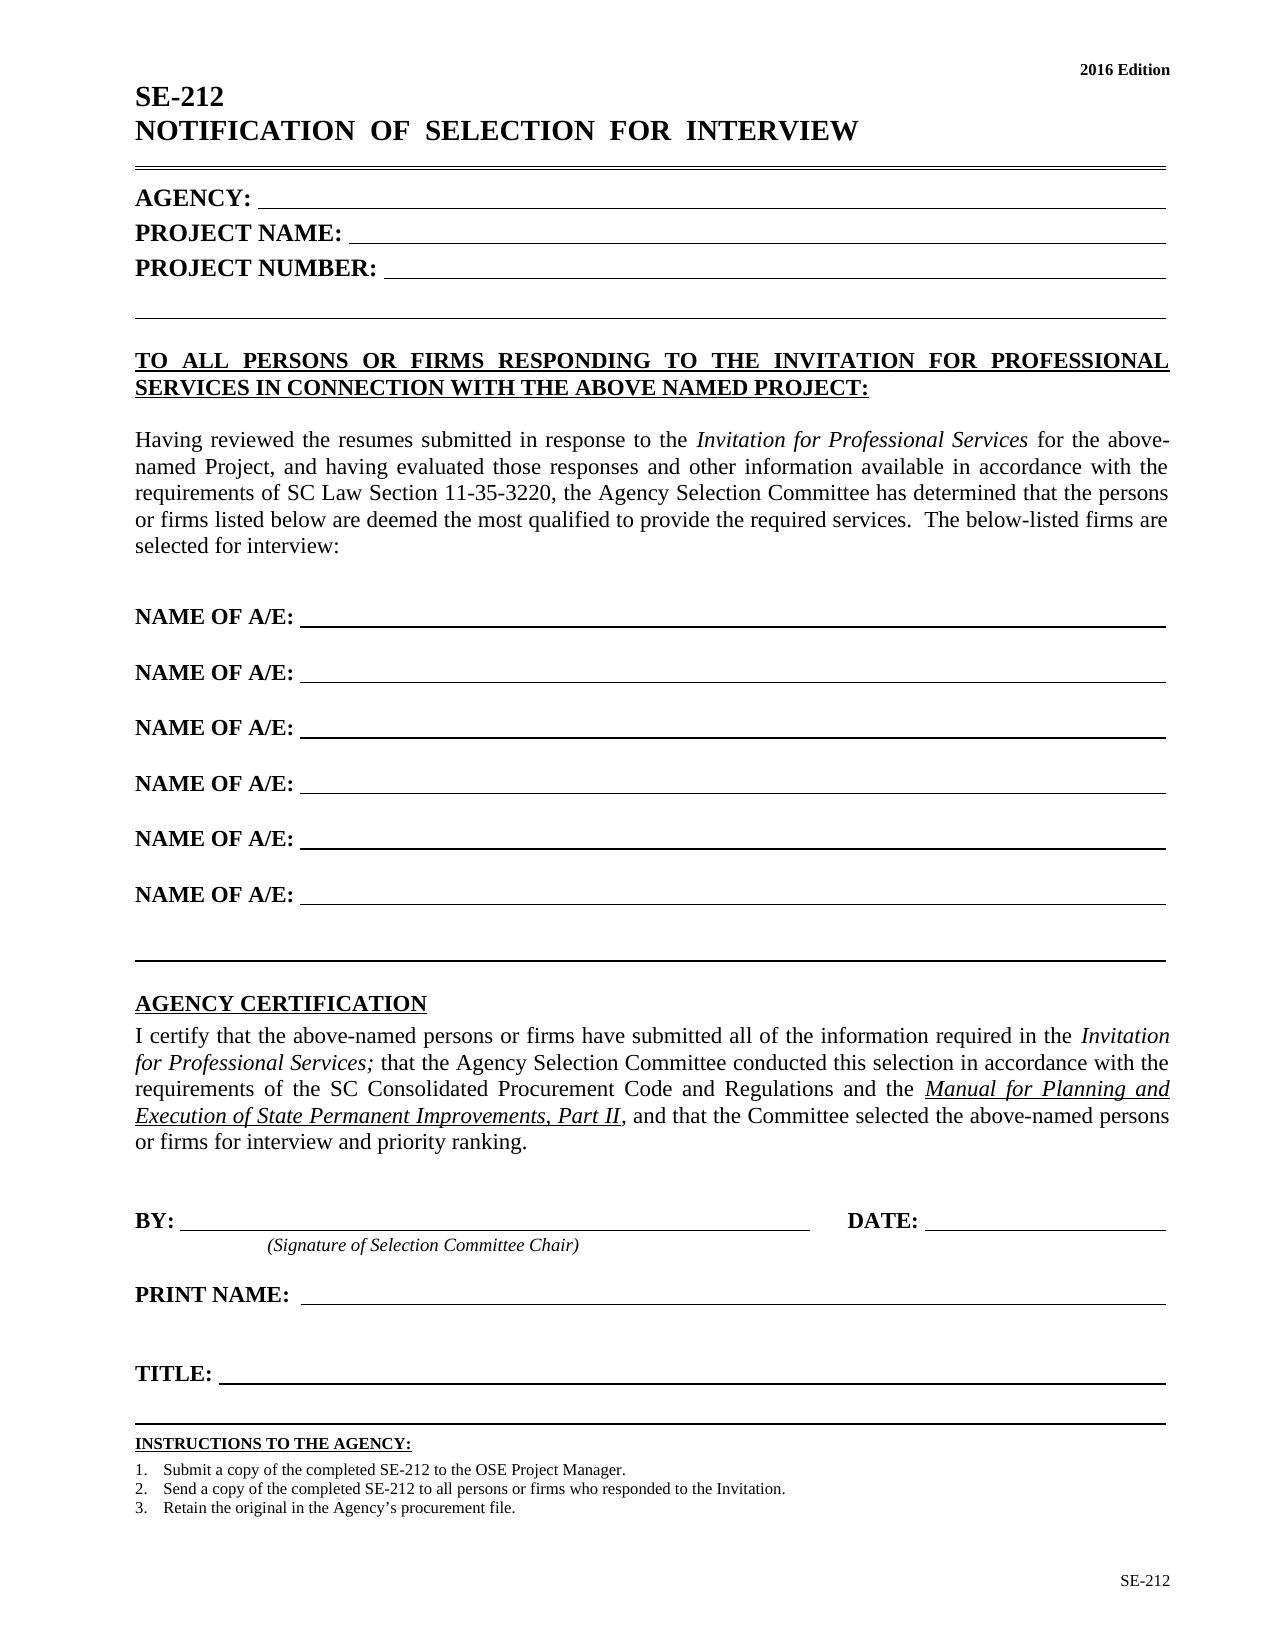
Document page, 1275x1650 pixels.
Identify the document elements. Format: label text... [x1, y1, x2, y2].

text Name of A/E: [135, 881, 1170, 907]
text NOTIFICATION OF SELECTION FOR INTERVIEW [135, 113, 1170, 146]
text AGENCY [135, 183, 1170, 212]
text PROJECT NUMBER [135, 253, 1170, 282]
text Having reviewed the resumes submitted in response to the Invitation for Professional Services for the above-named Project, and having evaluated those responses and other information available in accordance with the requirements of SC Law Section 11-35-3220, the Agency Selection Committee has determined that the persons or firms listed below are deemed the most qualified to provide the required services. The below-listed firms are selected for interview: [135, 427, 1170, 558]
text Name of A/E: [135, 714, 1170, 741]
text 1. Submit a copy of the completed SE-212 to the OSE Project Manager. [135, 1459, 1170, 1478]
text Name of A/E: [135, 659, 1170, 685]
text 3. Retain the original in the Agency’s procurement file. [135, 1498, 1170, 1517]
text 2. Send a copy of the completed SE-212 to all persons or firms who responded to the Invitation. [135, 1478, 1170, 1498]
text TO ALL PERSONS OR FIRMS RESPONDING TO THE INVITATION FOR PROFESSIONAL SERVICES IN CONNECTION WITH THE ABOVE NAMED PROJECT [135, 347, 1170, 370]
text Print Name [135, 1281, 1170, 1308]
text Name of A/E: [135, 603, 1170, 630]
text 2016 Edition [135, 60, 1170, 79]
text AGENCY CERTIFICATION [135, 990, 1170, 1016]
text I certify that the above-named persons or firms have submitted all of the information required in the Invitation for Professional Services; that the Agency Selection Committee conducted this selection in accordance with the requirements of the SC Consolidated Procurement Code and Regulations and the Manual for Planning and Execution of State Permanent Improvements, Part II, and that the Committee selected the above-named persons or firms for interview and priority ranking. [135, 1023, 1170, 1154]
text BY DATE [135, 1207, 1170, 1233]
text Name of A/E: [135, 770, 1170, 796]
text Name of A/E: [135, 826, 1170, 852]
text TO ALL PERSONS OR FIRMS RESPONDING TO THE INVITATION FOR PROFESSIONAL SERVICES IN CONNECTION WITH THE ABOVE NAMED PROJECT [135, 372, 1170, 400]
text SE-212 [135, 79, 1170, 113]
text INSTRUCTIONS TO THE AGENCY: [135, 1434, 1170, 1453]
text Title [135, 1360, 1170, 1387]
text (Signature of Selection Committee Chair) [267, 1233, 1170, 1255]
text PROJECT NAME [135, 218, 1170, 247]
